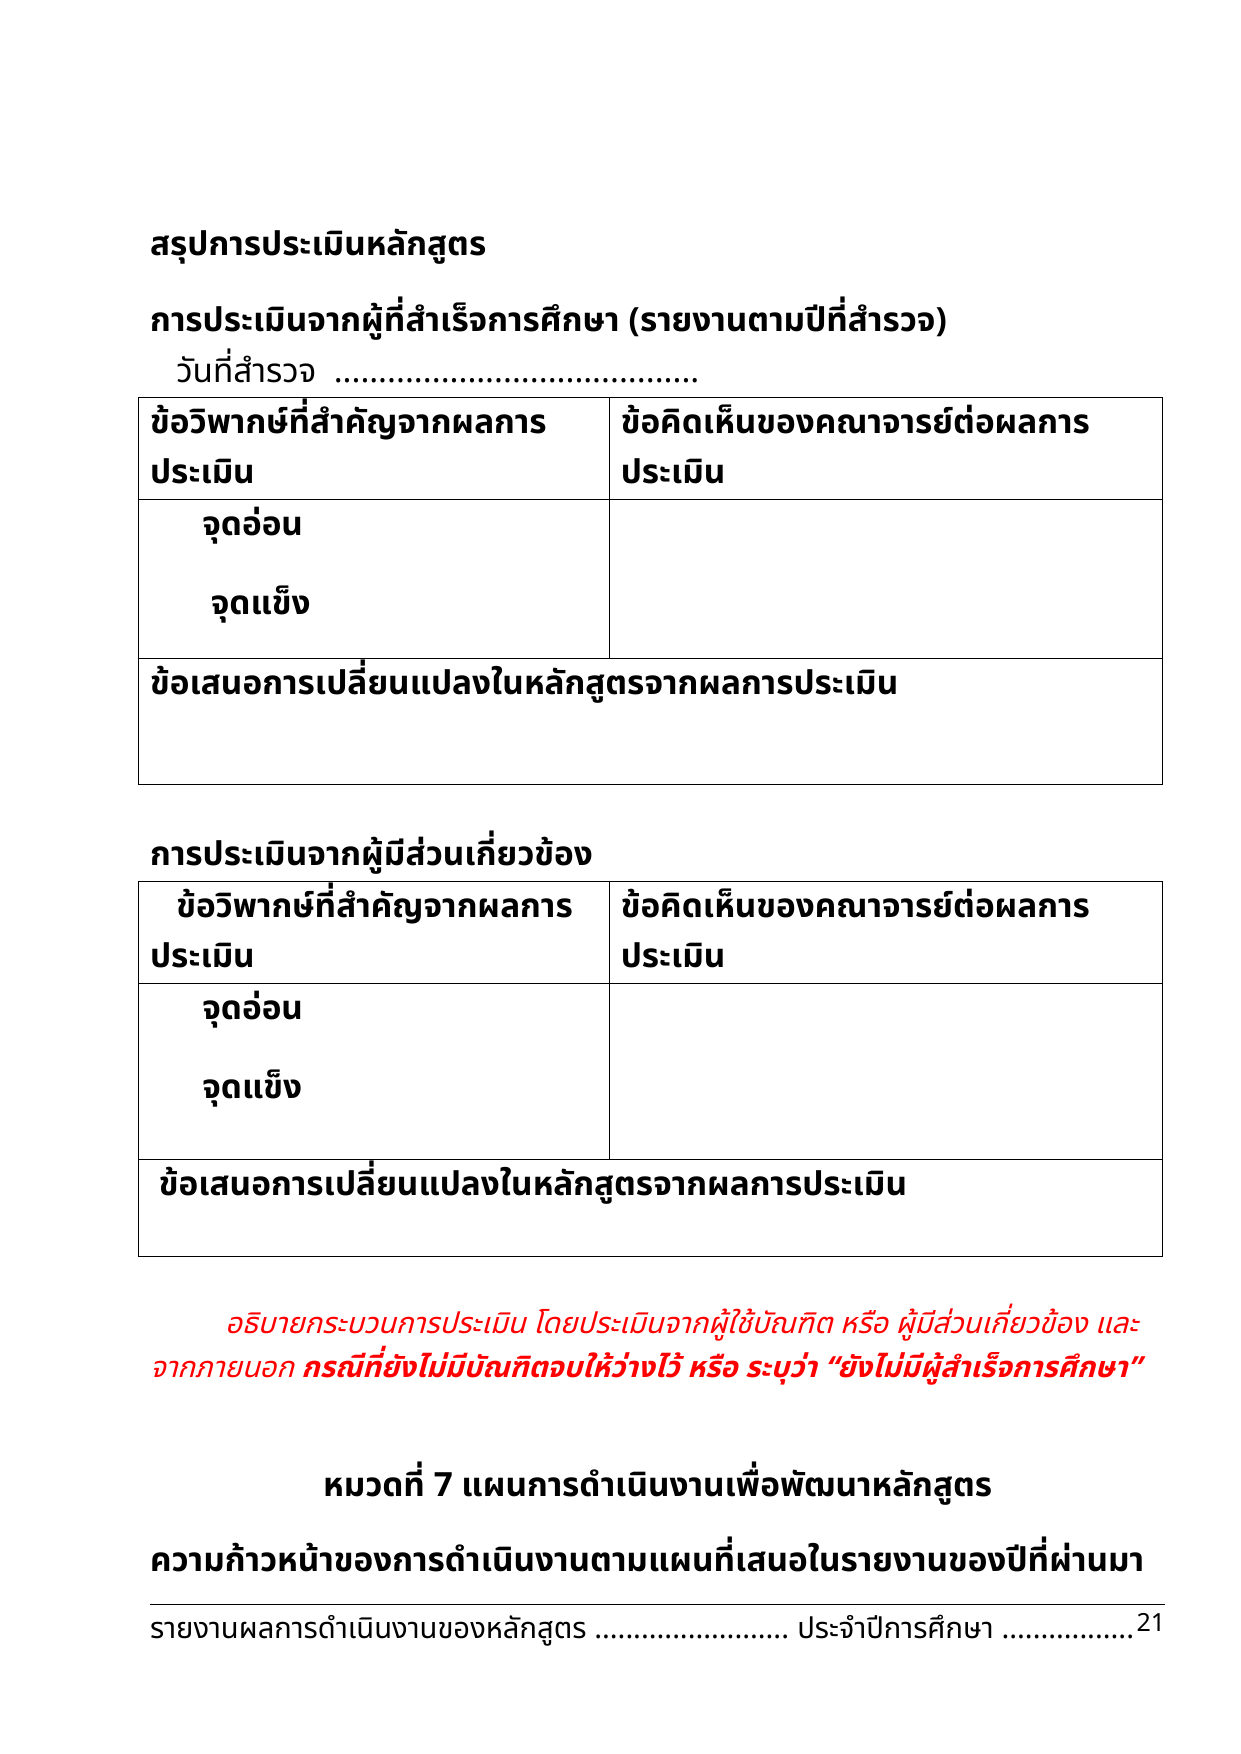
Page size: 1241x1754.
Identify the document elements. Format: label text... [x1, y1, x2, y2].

table_header ข้อวิพากษ์ที่สำคัญจากผลการประเมิน [139, 882, 609, 983]
text ความก้าวหน้าของการดำเนินงานตามแผนที่เสนอในรายงานของปีที่ผ่านมา [150, 1536, 1165, 1587]
text วันที่สำรวจ ......................................... [150, 346, 1165, 397]
table_header ข้อคิดเห็นของคณาจารย์ต่อผลการประเมิน [610, 882, 1162, 983]
text อธิบายกระบวนการประเมิน โดยประเมินจากผู้ใช้บัณฑิต หรือ ผู้มีส่วนเกี่ยวข้อง และจากภายนอก กรณีที่ยังไม่มีบัณฑิตจบให้ว่างไว้ หรือ ระบุว่า “ยังไม่มีผู้สำเร็จการศึกษา” [150, 1302, 1165, 1390]
table_cell ข้อเสนอการเปลี่ยนแปลงในหลักสูตรจากผลการประเมิน [139, 659, 1162, 784]
text สรุปการประเมินหลักสูตร [150, 220, 1165, 271]
table_cell ข้อเสนอการเปลี่ยนแปลงในหลักสูตรจากผลการประเมิน [139, 1160, 1162, 1256]
table_cell จุดอ่อน จุดแข็ง [139, 984, 609, 1159]
text การประเมินจากผู้ที่สำเร็จการศึกษา (รายงานตามปีที่สำรวจ) [150, 296, 1165, 346]
table_header ข้อคิดเห็นของคณาจารย์ต่อผลการประเมิน [610, 398, 1162, 499]
table_cell [610, 500, 1162, 658]
table_cell [610, 984, 1162, 1159]
table_cell จุดอ่อน จุดแข็ง [139, 500, 609, 658]
text การประเมินจากผู้มีส่วนเกี่ยวข้อง [150, 830, 1165, 881]
table_header ข้อวิพากษ์ที่สำคัญจากผลการประเมิน [139, 398, 609, 499]
text หมวดที่ 7 แผนการดำเนินงานเพื่อพัฒนาหลักสูตร [150, 1461, 1165, 1511]
